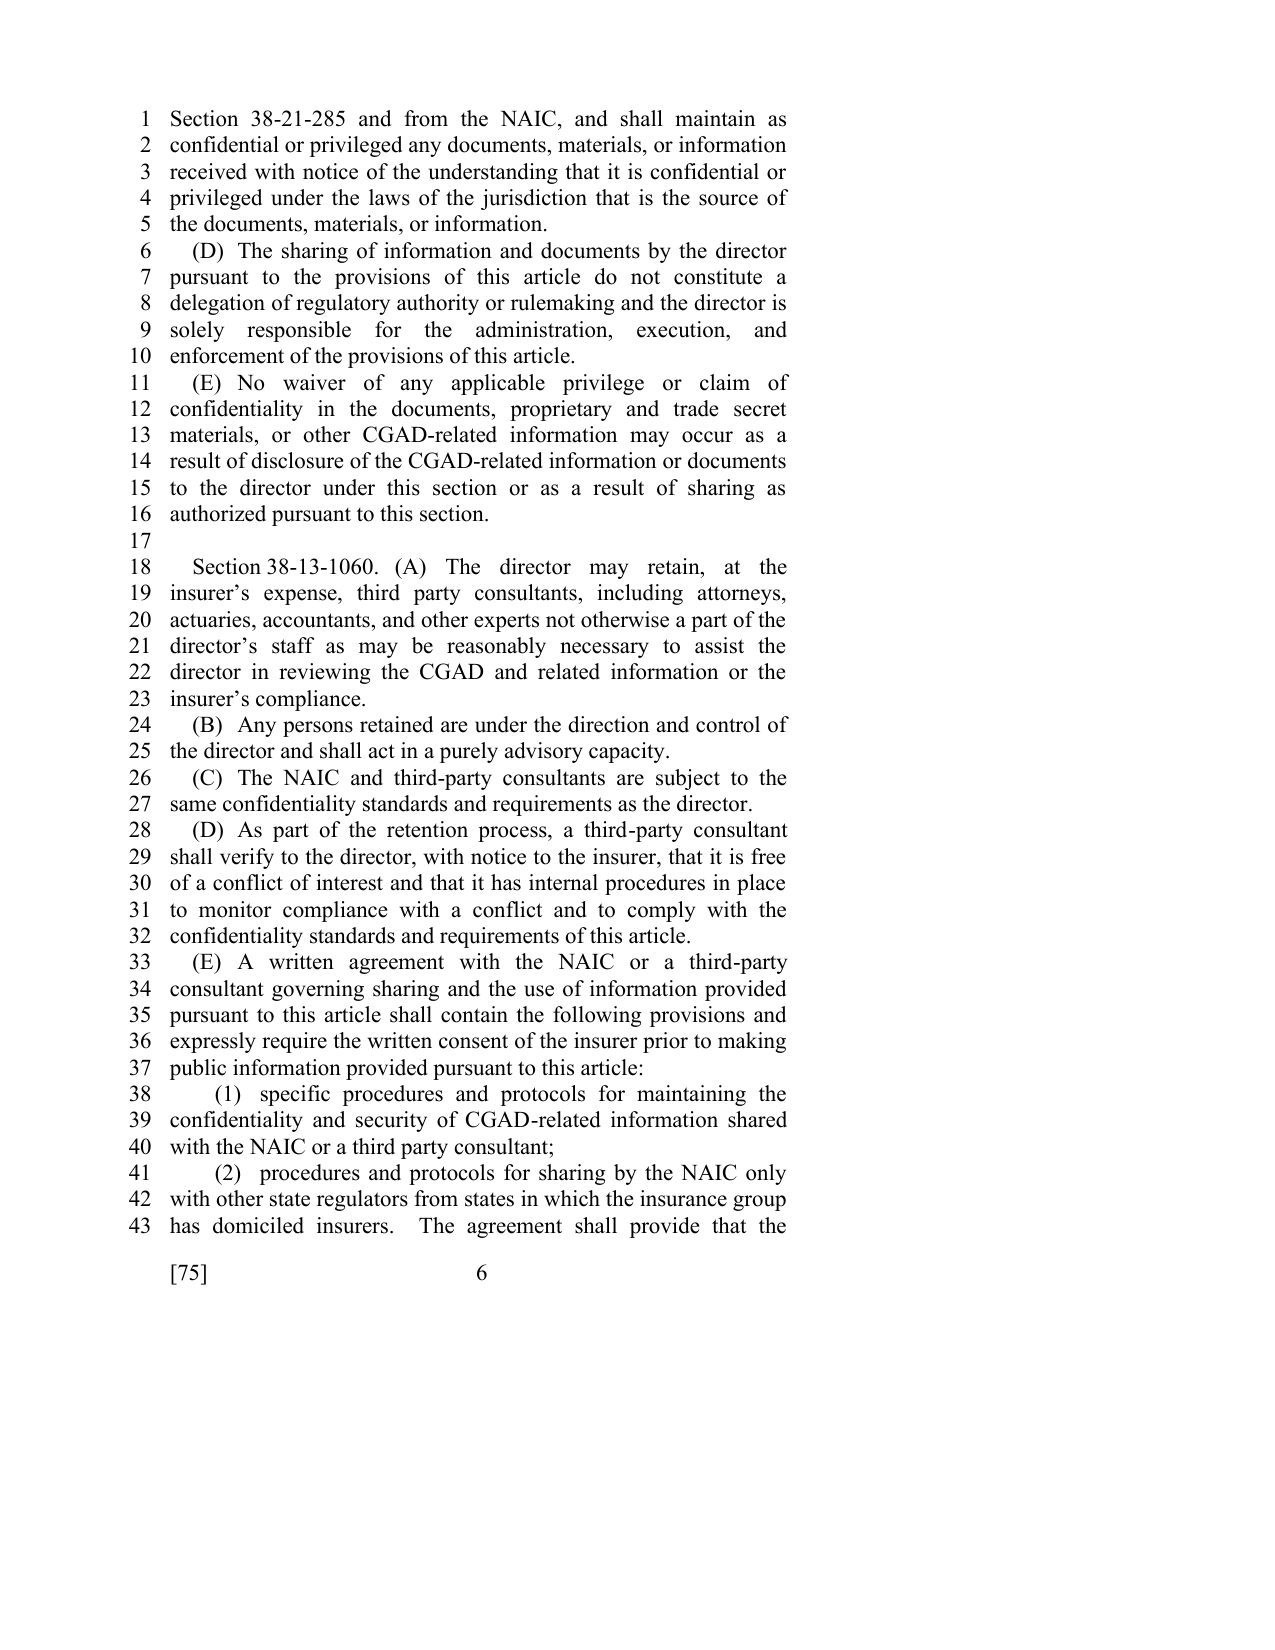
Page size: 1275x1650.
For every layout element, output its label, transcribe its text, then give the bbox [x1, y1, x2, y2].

text (E) A written agreement with the NAIC or a third-party consultant governing sharing and the use of information provided pursuant to this article shall contain the following provisions and expressly require the written consent of the insurer prior to making public information provided pursuant to this article: [169, 948, 787, 1080]
text (1) specific procedures and protocols for maintaining the confidentiality and security of CGAD-related information shared with the NAIC or a third party consultant; [169, 1080, 787, 1159]
text (E) No waiver of any applicable privilege or claim of confidentiality in the documents, proprietary and trade secret materials, or other CGAD-related information may occur as a result of disclosure of the CGAD-related information or documents to the director under this section or as a result of sharing as authorized pursuant to this section. [169, 368, 787, 527]
text (D) As part of the retention process, a third-party consultant shall verify to the director, with notice to the insurer, that it is free of a conflict of interest and that it has internal procedures in place to monitor compliance with a conflict and to comply with the confidentiality standards and requirements of this article. [169, 817, 787, 948]
text (B) Any persons retained are under the direction and control of the director and shall act in a purely advisory capacity. [169, 711, 787, 764]
text Section 38-13-1060. (A) The director may retain, at the insurer’s expense, third party consultants, including attorneys, actuaries, accountants, and other experts not otherwise a part of the director’s staff as may be reasonably necessary to assist the director in reviewing the CGAD and related information or the insurer’s compliance. [169, 553, 787, 711]
text (C) The NAIC and third-party consultants are subject to the same confidentiality standards and requirements as the director. [169, 764, 787, 817]
text (D) The sharing of information and documents by the director pursuant to the provisions of this article do not constitute a delegation of regulatory authority or rulemaking and the director is solely responsible for the administration, execution, and enforcement of the provisions of this article. [169, 237, 787, 368]
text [169, 1159, 787, 1238]
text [169, 105, 787, 237]
